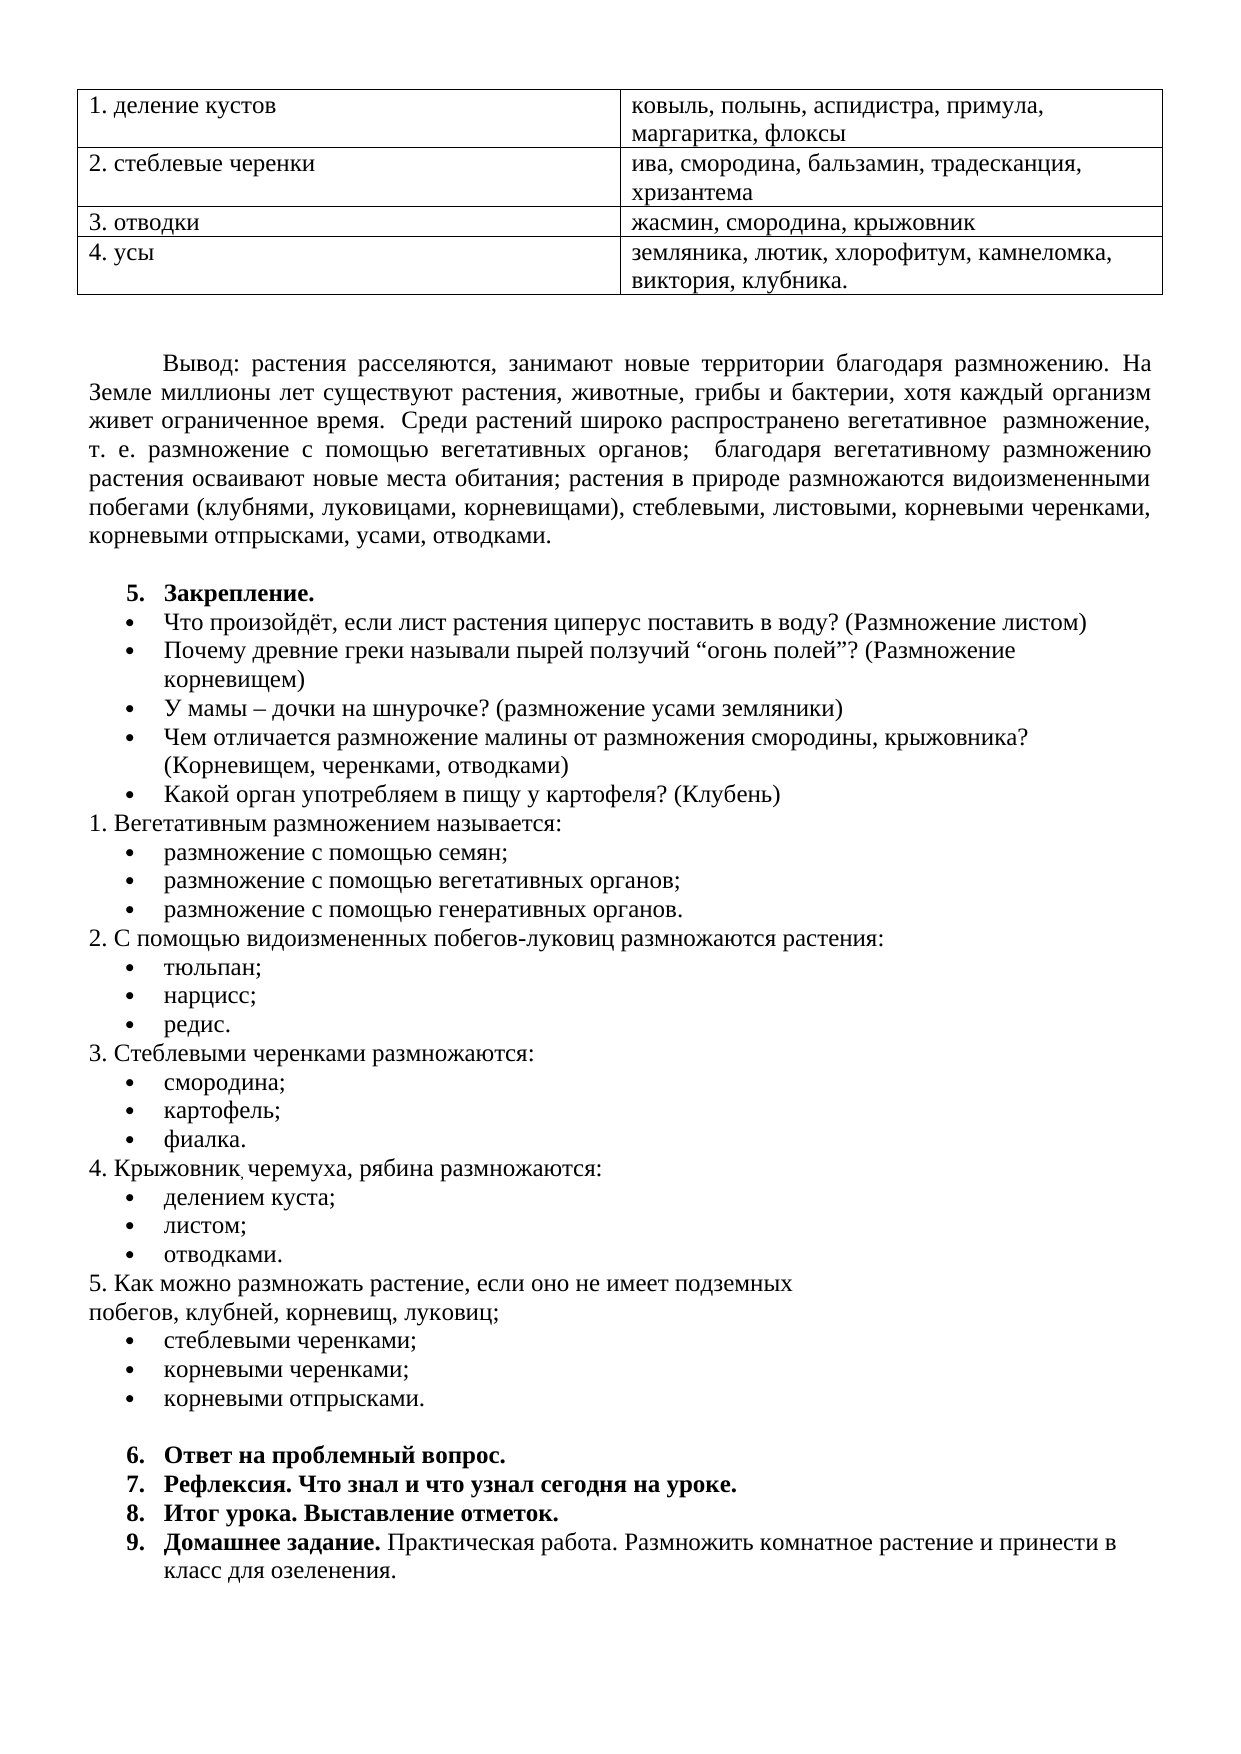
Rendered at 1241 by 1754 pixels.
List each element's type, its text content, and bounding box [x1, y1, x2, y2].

list нарцисс; [126, 981, 1152, 1009]
table_cell земляника, лютик, хлорофитум, камнеломка, виктория, клубника. [621, 237, 1162, 294]
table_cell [621, 90, 1162, 147]
text 4. Крыжовник, черемуха, рябина размножаются: [89, 1153, 1152, 1182]
list размножение с помощью семян; [126, 837, 1152, 866]
list Рефлексия. Что знал и что узнал сегодня на уроке. [126, 1469, 1152, 1498]
list редис. [126, 1009, 1152, 1038]
list размножение с помощью вегетативных органов; [126, 866, 1152, 894]
table_cell 3. отводки [78, 207, 620, 236]
text 2. С помощью видоизмененных побегов-луковиц размножаются растения: [89, 923, 1152, 952]
list Ответ на проблемный вопрос. [126, 1441, 1152, 1469]
list отводками. [126, 1239, 1152, 1268]
list фиалка. [126, 1124, 1152, 1153]
list Какой орган употребляем в пищу у картофеля? (Клубень) [126, 779, 1152, 808]
text 1. Вегетативным размножением называется: [89, 808, 1152, 837]
table_cell жасмин, смородина, крыжовник [621, 207, 1162, 236]
list Почему древние греки называли пырей ползучий “огонь полей”? (Размножение корневищем) [126, 636, 1152, 693]
list Чем отличается размножение малины от размножения смородины, крыжовника? (Корневищем, черенками, отводками) [126, 722, 1152, 779]
list корневыми черенками; [126, 1354, 1152, 1383]
list У мамы – дочки на шнурочке? (размножение усами земляники) [126, 693, 1152, 722]
list корневыми отпрысками. [126, 1383, 1152, 1412]
list смородина; [126, 1067, 1152, 1096]
list картофель; [126, 1096, 1152, 1124]
list листом; [126, 1211, 1152, 1239]
text Вывод: растения расселяются, занимают новые территории благодаря размножению. На Земле миллионы лет существуют растения, животные, грибы и бактерии, хотя каждый организм живет ограниченное время. Среди растений широко распространено вегетативное размножение, т. е. размножение с помощью вегетативных органов; благодаря вегетативному размножению растения осваивают новые места обитания; растения в природе размножаются видоизмененными побегами (клубнями, луковицами, корневищами), стеблевыми, листовыми, корневыми черенками, корневыми отпрысками, усами, отводками. [89, 348, 1152, 549]
table_cell 4. усы [78, 237, 620, 294]
table_cell ива, смородина, бальзамин, традесканция, хризантема [621, 148, 1162, 206]
list тюльпан; [126, 952, 1152, 981]
list Что произойдёт, если лист растения циперус поставить в воду? (Размножение листом) [126, 607, 1152, 636]
list Итог урока. Выставление отметок. [126, 1498, 1152, 1527]
text 5. Как можно размножать растение, если оно не имеет подземных побегов, клубней, корневищ, луковиц; [89, 1268, 1152, 1326]
list размножение с помощью генеративных органов. [126, 894, 1152, 923]
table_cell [78, 90, 620, 147]
list стеблевыми черенками; [126, 1326, 1152, 1354]
subtitle Закрепление. [126, 578, 1152, 607]
text 3. Стеблевыми черенками размножаются: [89, 1038, 1152, 1067]
table_cell 2. стеблевые черенки [78, 148, 620, 206]
list Домашнее задание. Практическая работа. Размножить комнатное растение и принести в класс для озеленения. [126, 1527, 1152, 1584]
list делением куста; [126, 1182, 1152, 1211]
